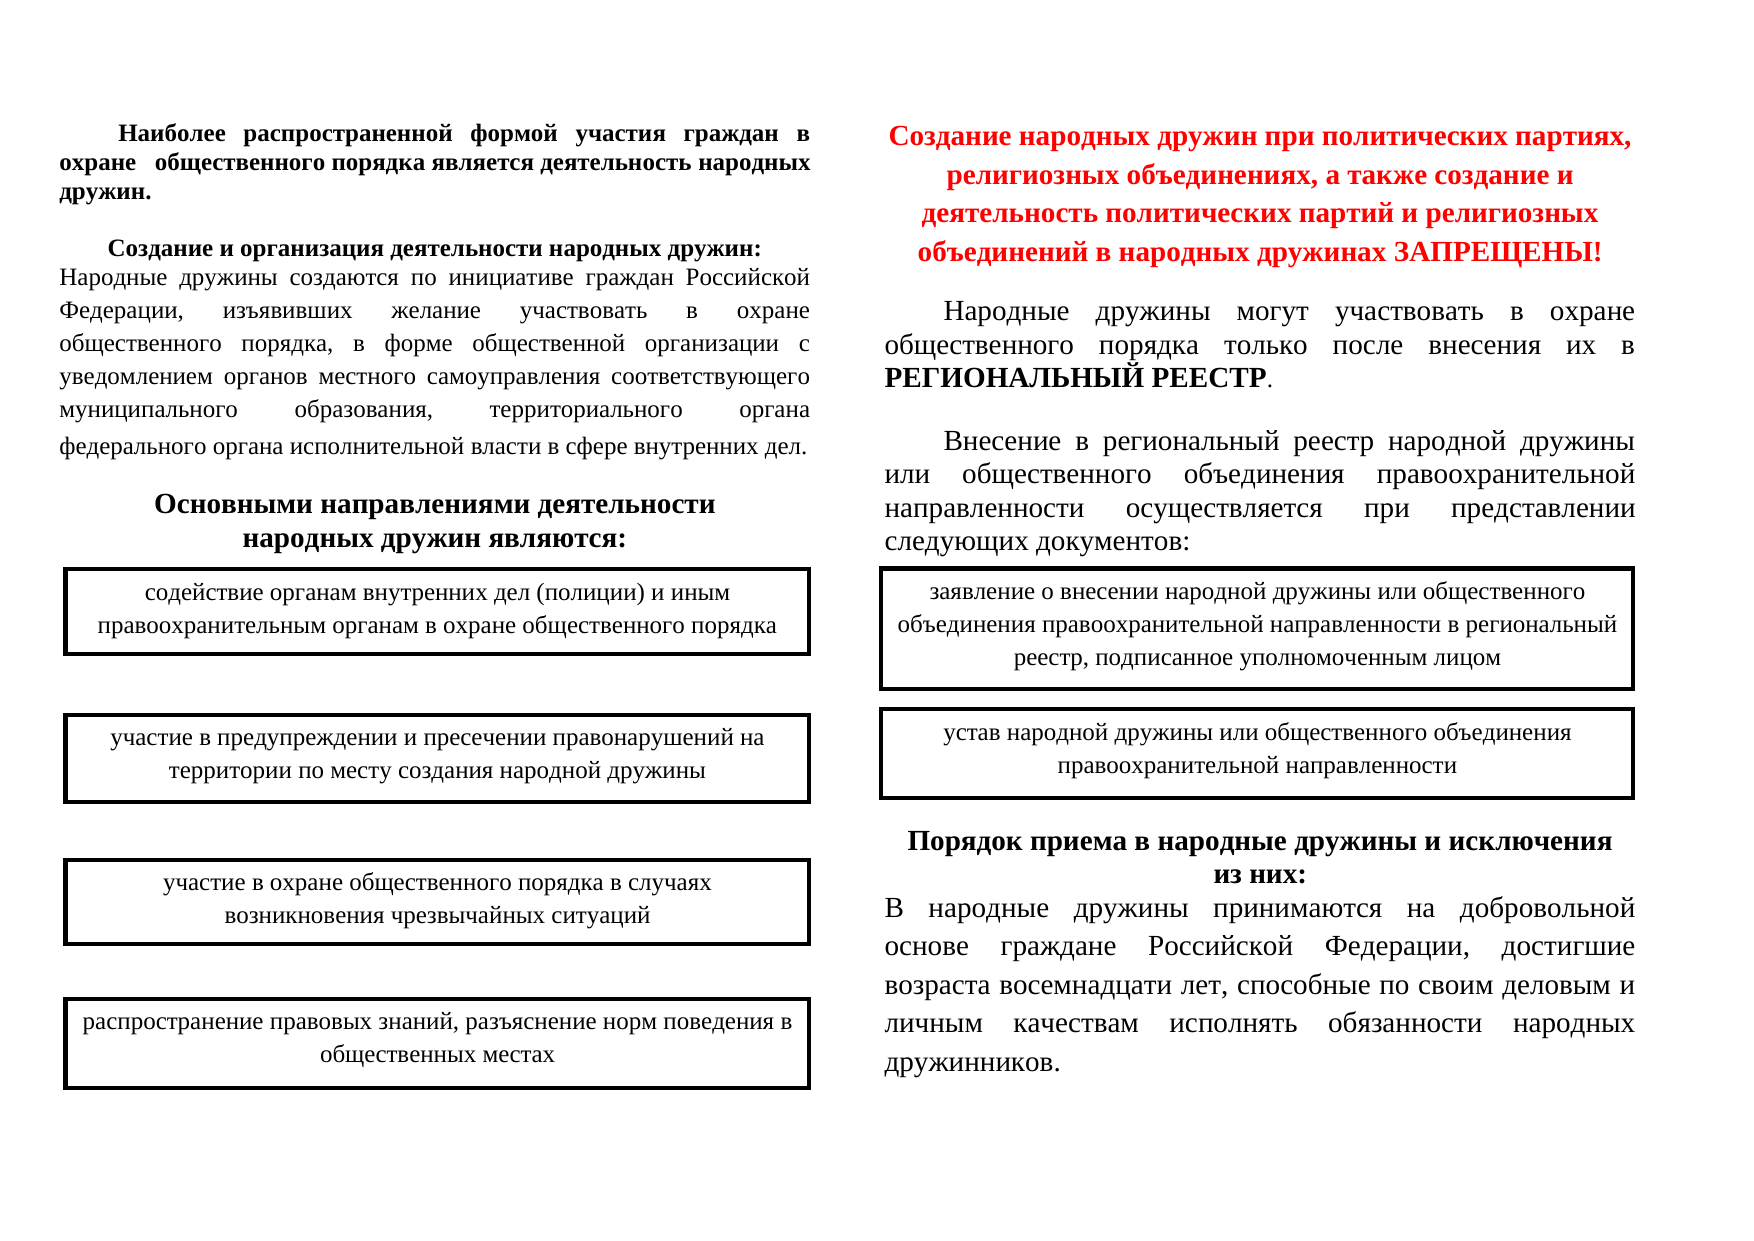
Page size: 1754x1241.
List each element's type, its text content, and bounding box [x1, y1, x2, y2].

text Создание народных дружин при политических партиях, религиозных объединениях, а также создание и деятельность политических партий и религиозных объединений в народных дружинах ЗАПРЕЩЕНЫ! [884, 118, 1636, 267]
text Народные дружины создаются по инициативе граждан Российской Федерации, изъявивших желание участвовать в охране общественного порядка, в форме общественной организации с уведомлением органов местного самоуправления соответствующего муниципального образования, территориального органа федерального органа исполнительной власти в сфере внутренних дел. [59, 262, 811, 461]
text народных дружин являются: [59, 520, 811, 553]
text Создание и организация деятельности народных дружин: [59, 233, 811, 262]
text Народные дружины могут участвовать в охране общественного порядка только после внесения их в РЕГИОНАЛЬНЫЙ РЕЕСТР. [884, 293, 1636, 394]
text из них: [884, 856, 1636, 890]
text Основными направлениями деятельности [59, 486, 811, 520]
text Внесение в региональный реестр народной дружины или общественного объединения правоохранительной направленности осуществляется при представлении следующих документов: [884, 423, 1636, 557]
text Порядок приема в народные дружины и исключения [884, 823, 1636, 856]
text В народные дружины принимаются на добровольной основе граждане Российской Федерации, достигшие возраста восемнадцати лет, способные по своим деловым и личным качествам исполнять обязанности народных дружинников. [884, 890, 1636, 1077]
text Наиболее распространенной формой участия граждан в охране общественного порядка является деятельность народных дружин. [59, 118, 811, 204]
